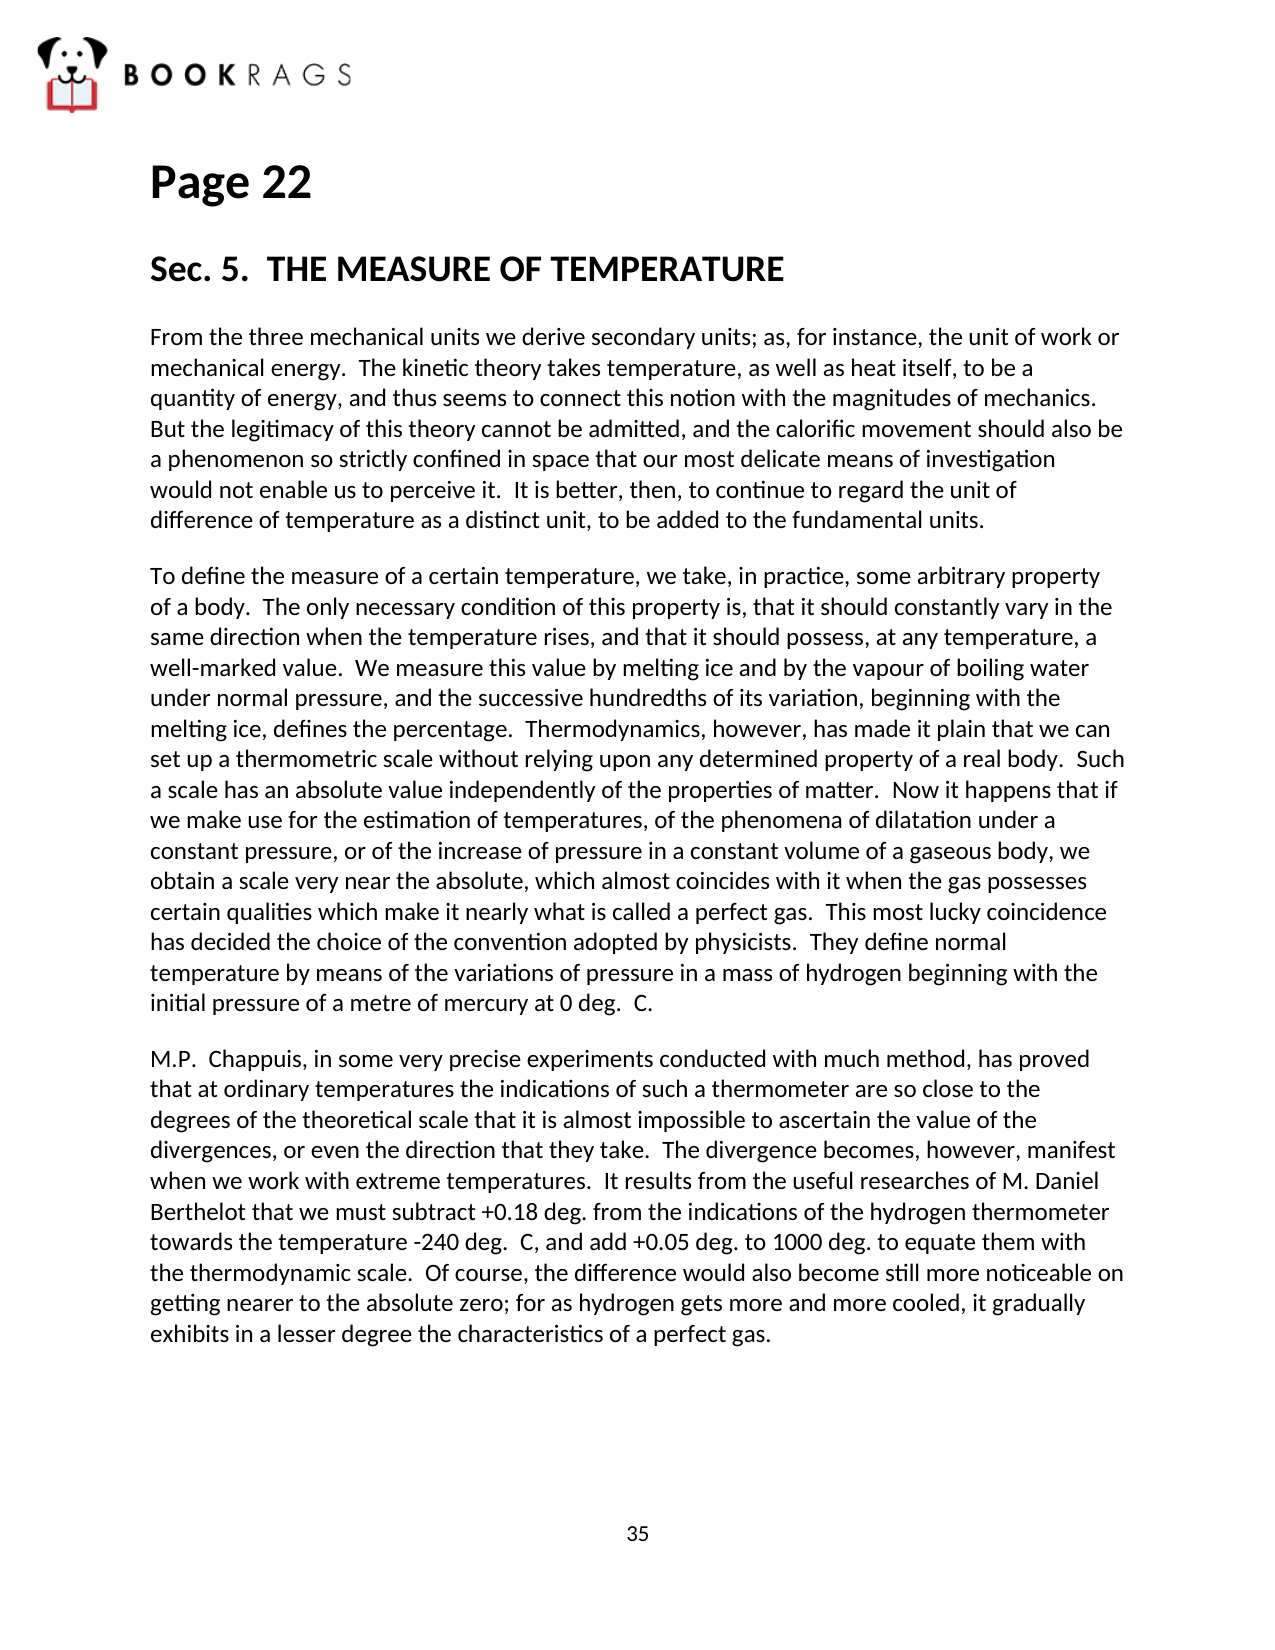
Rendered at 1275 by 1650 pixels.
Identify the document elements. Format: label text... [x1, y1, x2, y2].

text From the three mechanical units we derive secondary units; as, for instance, the unit of work or mechanical energy. The kinetic theory takes temperature, as well as heat itself, to be a quantity of energy, and thus seems to connect this notion with the magnitudes of mechanics. But the legitimacy of this theory cannot be admitted, and the calorific movement should also be a phenomenon so strictly confined in space that our most delicate means of investigation would not enable us to perceive it. It is better, then, to continue to regard the unit of difference of temperature as a distinct unit, to be added to the fundamental units. [150, 322, 1125, 535]
picture [37, 37, 351, 113]
text Page 22 [150, 150, 1125, 211]
text Sec. 5. THE MEASURE OF TEMPERATURE [150, 244, 1125, 290]
text To define the measure of a certain temperature, we take, in practice, some arbitrary property of a body. The only necessary condition of this property is, that it should constantly vary in the same direction when the temperature rises, and that it should possess, at any temperature, a well-marked value. We measure this value by melting ice and by the vapour of boiling water under normal pressure, and the successive hundredths of its variation, beginning with the melting ice, defines the percentage. Thermodynamics, however, has made it plain that we can set up a thermometric scale without relying upon any determined property of a real body. Such a scale has an absolute value independently of the properties of matter. Now it happens that if we make use for the estimation of temperatures, of the phenomena of dilatation under a constant pressure, or of the increase of pressure in a constant volume of a gaseous body, we obtain a scale very near the absolute, which almost coincides with it when the gas possesses certain qualities which make it nearly what is called a perfect gas. This most lucky coincidence has decided the choice of the convention adopted by physicists. They define normal temperature by means of the variations of pressure in a mass of hydrogen beginning with the initial pressure of a metre of mercury at 0 deg. C. [150, 560, 1125, 1018]
text M.P. Chappuis, in some very precise experiments conducted with much method, has proved that at ordinary temperatures the indications of such a thermometer are so close to the degrees of the theoretical scale that it is almost impossible to ascertain the value of the divergences, or even the direction that they take. The divergence becomes, however, manifest when we work with extreme temperatures. It results from the useful researches of M. Daniel Berthelot that we must subtract +0.18 deg. from the indications of the hydrogen thermometer towards the temperature -240 deg. C, and add +0.05 deg. to 1000 deg. to equate them with the thermodynamic scale. Of course, the difference would also become still more noticeable on getting nearer to the absolute zero; for as hydrogen gets more and more cooled, it gradually exhibits in a lesser degree the characteristics of a perfect gas. [150, 1043, 1125, 1348]
